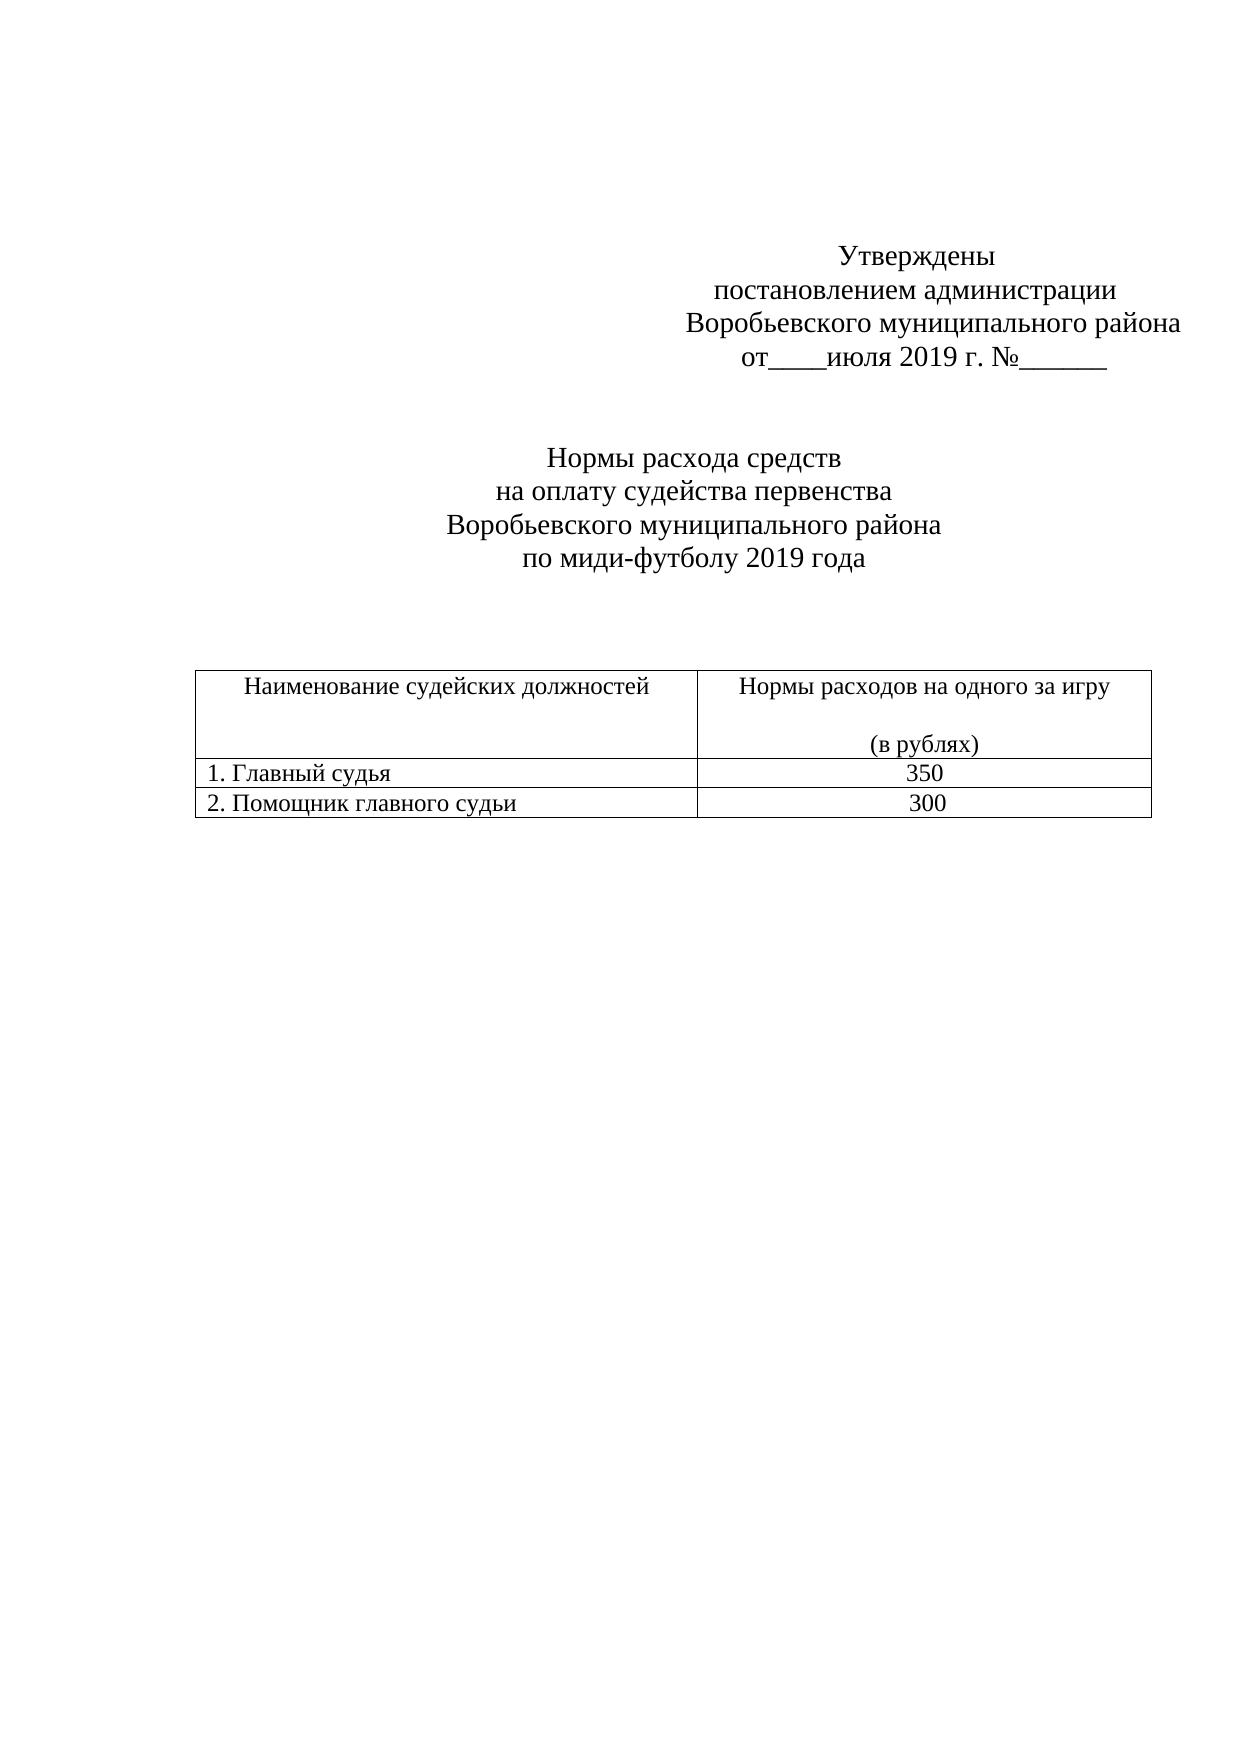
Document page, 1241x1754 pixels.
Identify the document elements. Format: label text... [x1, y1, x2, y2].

text Нормы расхода средств [207, 440, 1181, 473]
text Утверждены [207, 238, 1181, 272]
text по миди-футболу 2019 года [207, 540, 1181, 574]
table_cell 2. Помощник главного судьи [196, 788, 697, 817]
table_cell 350 [698, 759, 1151, 787]
text на оплату судейства первенства [207, 473, 1181, 507]
table_header Наименование судейских должностей [196, 671, 697, 757]
text постановлением администрации [649, 272, 1181, 306]
text Воробьевского муниципального района [649, 306, 1181, 339]
text от____июля 2019 г. №______ [207, 339, 1181, 373]
text Воробьевского муниципального района [207, 507, 1181, 540]
table_header Нормы расходов на одного за игру (в рублях) [698, 671, 1151, 757]
table_cell 300 [698, 788, 1151, 817]
table_cell 1. Главный судья [196, 759, 697, 787]
